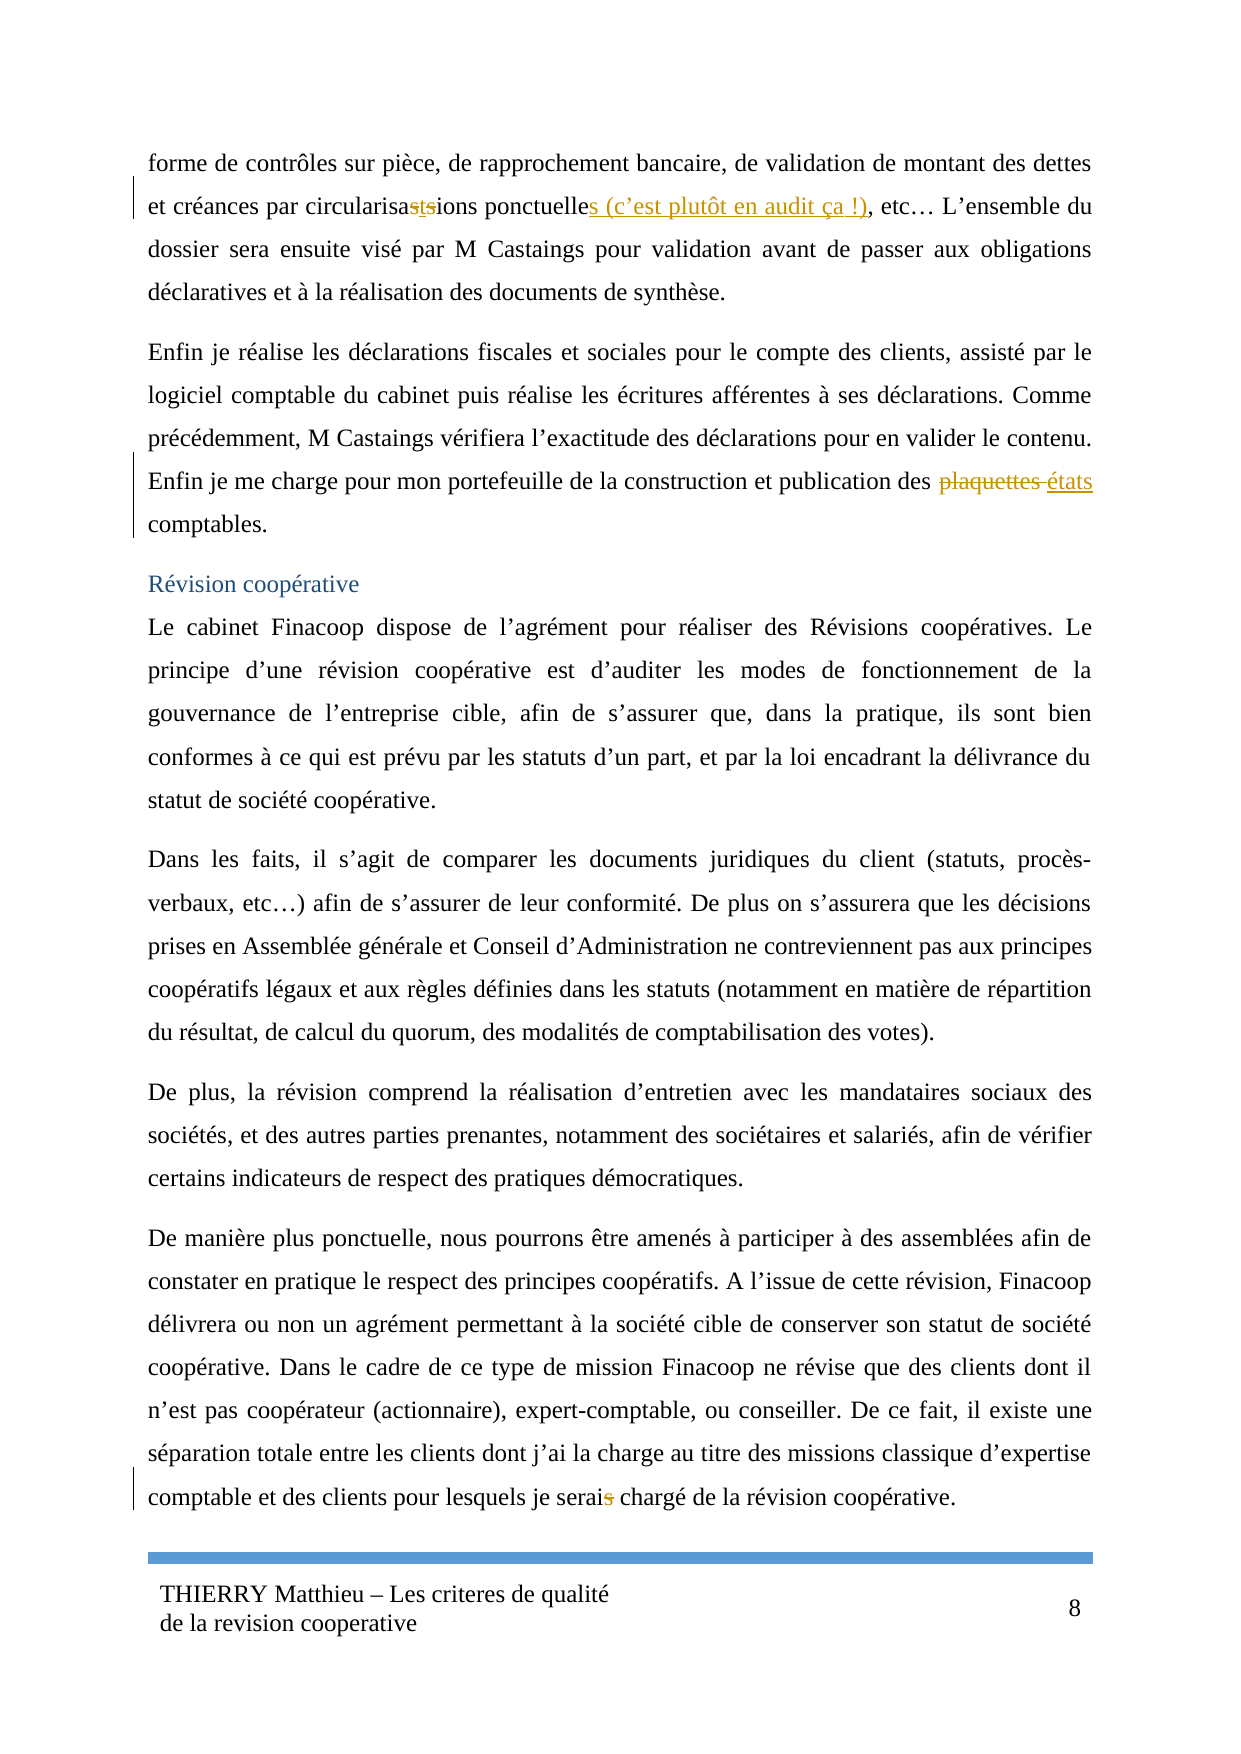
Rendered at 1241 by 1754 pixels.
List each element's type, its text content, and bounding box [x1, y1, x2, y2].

text Enfin je réalise les déclarations fiscales et sociales pour le compte des clients, assisté par le logiciel comptable du cabinet puis réalise les écritures afférentes à ses déclarations. Comme précédemment, M Castaings vérifiera l’exactitude des déclarations pour en valider le contenu. Enfin je me charge pour mon portefeuille de la construction et publication des comptables. [148, 337, 1093, 538]
text De manière plus ponctuelle, nous pourrons être amenés à participer à des assemblées afin de constater en pratique le respect des principes coopératifs. A l’issue de cette révision, Finacoop délivrera ou non un agrément permettant à la société cible de conserver son statut de société coopérative. Dans le cadre de ce type de mission Finacoop ne révise que des clients dont il n’est pas coopérateur (actionnaire), expert-comptable, ou conseiller. De ce fait, il existe une séparation totale entre les clients dont j’ai la charge au titre des missions classique d’expertise comptable et des clients pour lesquels je serai chargé de la révision coopérative. [148, 1223, 1093, 1510]
text Dans les faits, il s’agit de comparer les documents juridiques du client (statuts, procès-verbaux, etc…) afin de s’assurer de leur conformité. De plus on s’assurera que les décisions prises en Assemblée générale et Conseil d’Administration ne contreviennent pas aux principes coopératifs légaux et aux règles définies dans les statuts (notamment en matière de répartition du résultat, de calcul du quorum, des modalités de comptabilisation des votes). [148, 844, 1093, 1046]
subtitle Révision coopérative [148, 569, 1093, 598]
text Le cabinet Finacoop dispose de l’agrément pour réaliser des Révisions coopératives. Le principe d’une révision coopérative est d’auditer les modes de fonctionnement de la gouvernance de l’entreprise cible, afin de s’assurer que, dans la pratique, ils sont bien conformes à ce qui est prévu par les statuts d’un part, et par la loi encadrant la délivrance du statut de société coopérative. [148, 612, 1093, 813]
text De plus, la révision comprend la réalisation d’entretien avec les mandataires sociaux des sociétés, et des autres parties prenantes, notamment des sociétaires et salariés, afin de vérifier certains indicateurs de respect des pratiques démocratiques. [148, 1077, 1093, 1192]
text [148, 148, 1093, 306]
